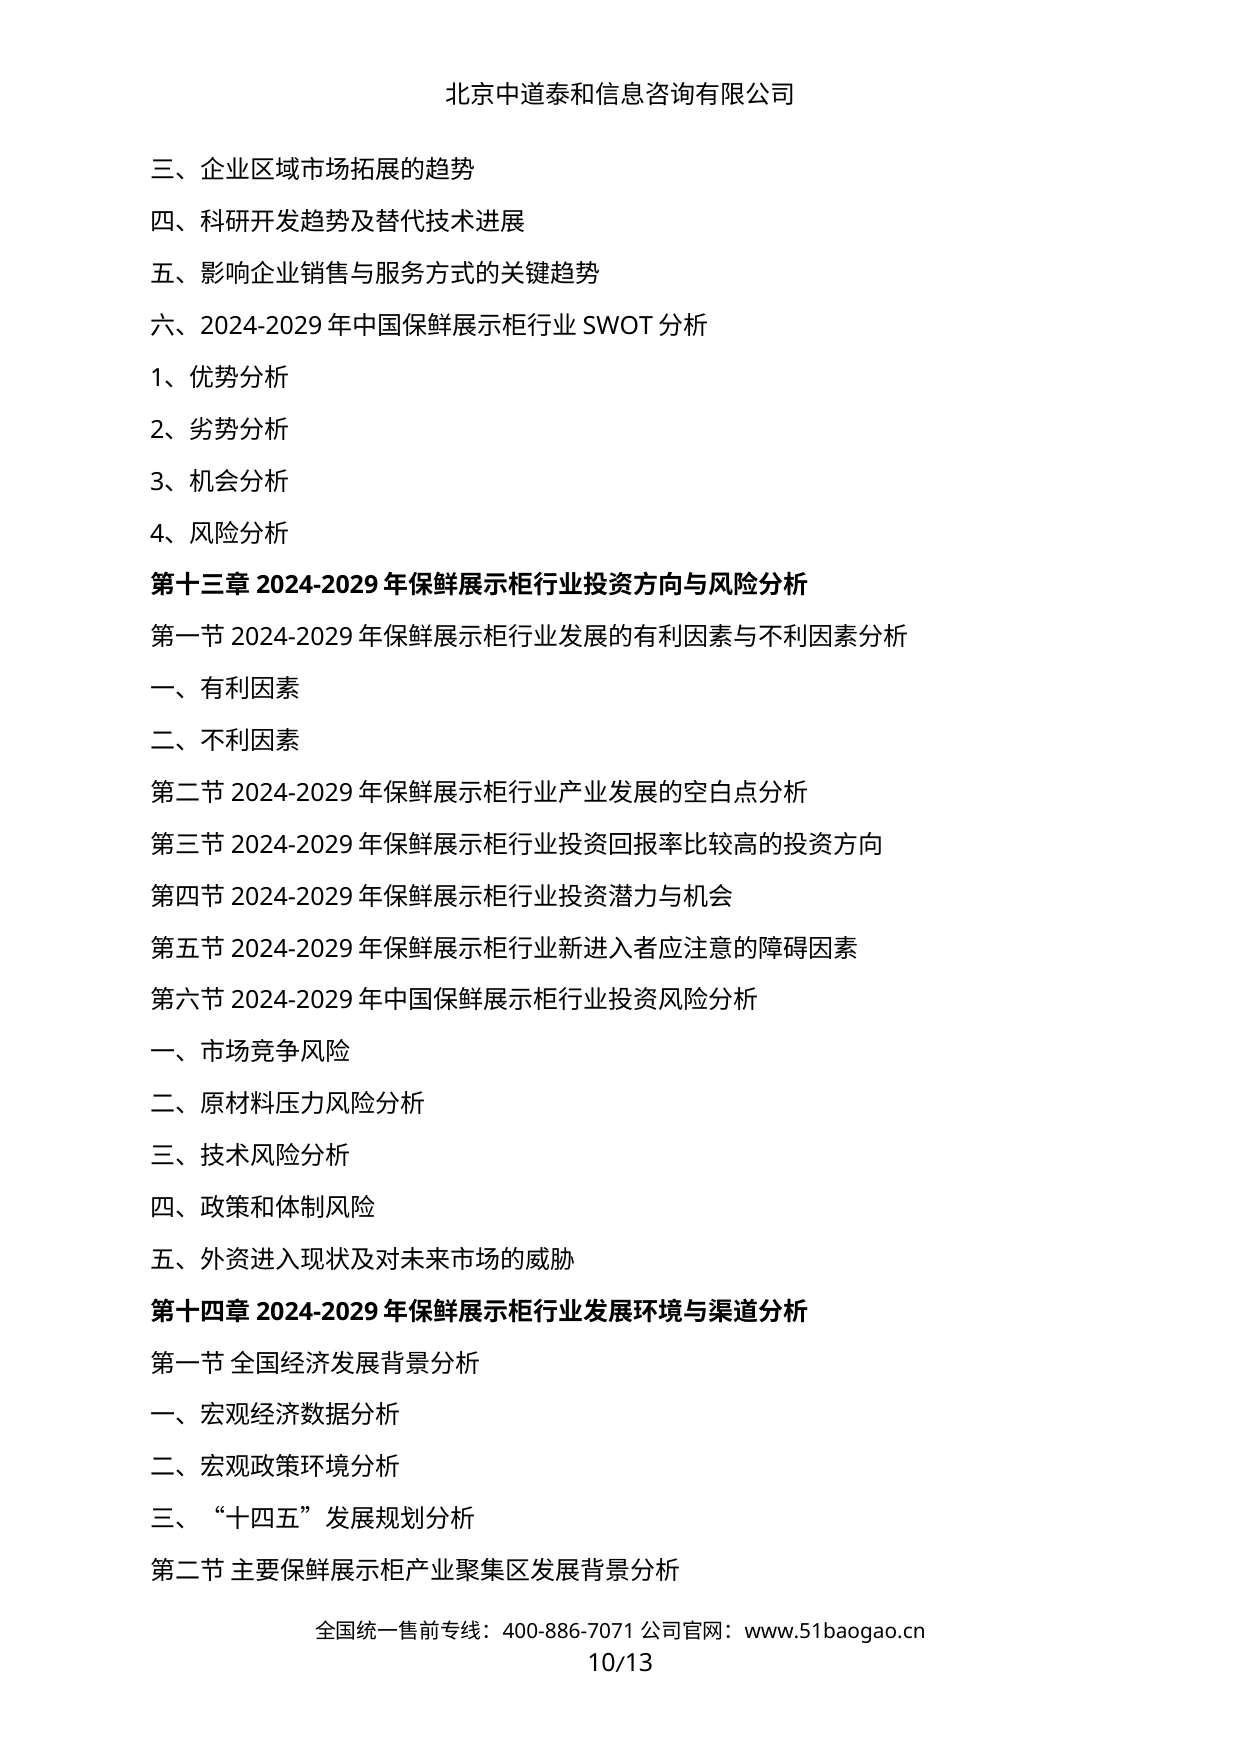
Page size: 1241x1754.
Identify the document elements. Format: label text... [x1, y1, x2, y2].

text 五、外资进入现状及对未来市场的威胁 [150, 1239, 1090, 1276]
text 第二节 2024-2029年保鲜展示柜行业产业发展的空白点分析 [150, 772, 1090, 809]
text 1、优势分析 [150, 357, 1090, 394]
text 一、宏观经济数据分析 [150, 1395, 1090, 1431]
text 3、机会分析 [150, 461, 1090, 497]
text 六、2024-2029年中国保鲜展示柜行业SWOT分析 [150, 306, 1090, 342]
text 四、科研开发趋势及替代技术进展 [150, 202, 1090, 238]
text 4、风险分析 [150, 513, 1090, 549]
text 第四节 2024-2029年保鲜展示柜行业投资潜力与机会 [150, 876, 1090, 912]
text 三、“十四五”发展规划分析 [150, 1499, 1090, 1535]
text 第十三章 2024-2029年保鲜展示柜行业投资方向与风险分析 [150, 565, 1090, 601]
text 二、原材料压力风险分析 [150, 1084, 1090, 1120]
text 四、政策和体制风险 [150, 1187, 1090, 1224]
text 一、市场竞争风险 [150, 1032, 1090, 1068]
text 三、技术风险分析 [150, 1136, 1090, 1172]
text 第十四章 2024-2029年保鲜展示柜行业发展环境与渠道分析 [150, 1291, 1090, 1327]
text 三、企业区域市场拓展的趋势 [150, 150, 1090, 186]
text 第二节 主要保鲜展示柜产业聚集区发展背景分析 [150, 1551, 1090, 1587]
text 二、宏观政策环境分析 [150, 1447, 1090, 1483]
text 第五节 2024-2029年保鲜展示柜行业新进入者应注意的障碍因素 [150, 928, 1090, 964]
text 五、影响企业销售与服务方式的关键趋势 [150, 254, 1090, 290]
text 第一节 2024-2029年保鲜展示柜行业发展的有利因素与不利因素分析 [150, 617, 1090, 653]
text 2、劣势分析 [150, 409, 1090, 446]
text 第三节 2024-2029年保鲜展示柜行业投资回报率比较高的投资方向 [150, 824, 1090, 861]
text 第六节 2024-2029年中国保鲜展示柜行业投资风险分析 [150, 980, 1090, 1016]
text 二、不利因素 [150, 721, 1090, 757]
text 一、有利因素 [150, 669, 1090, 705]
text 第一节 全国经济发展背景分析 [150, 1343, 1090, 1379]
